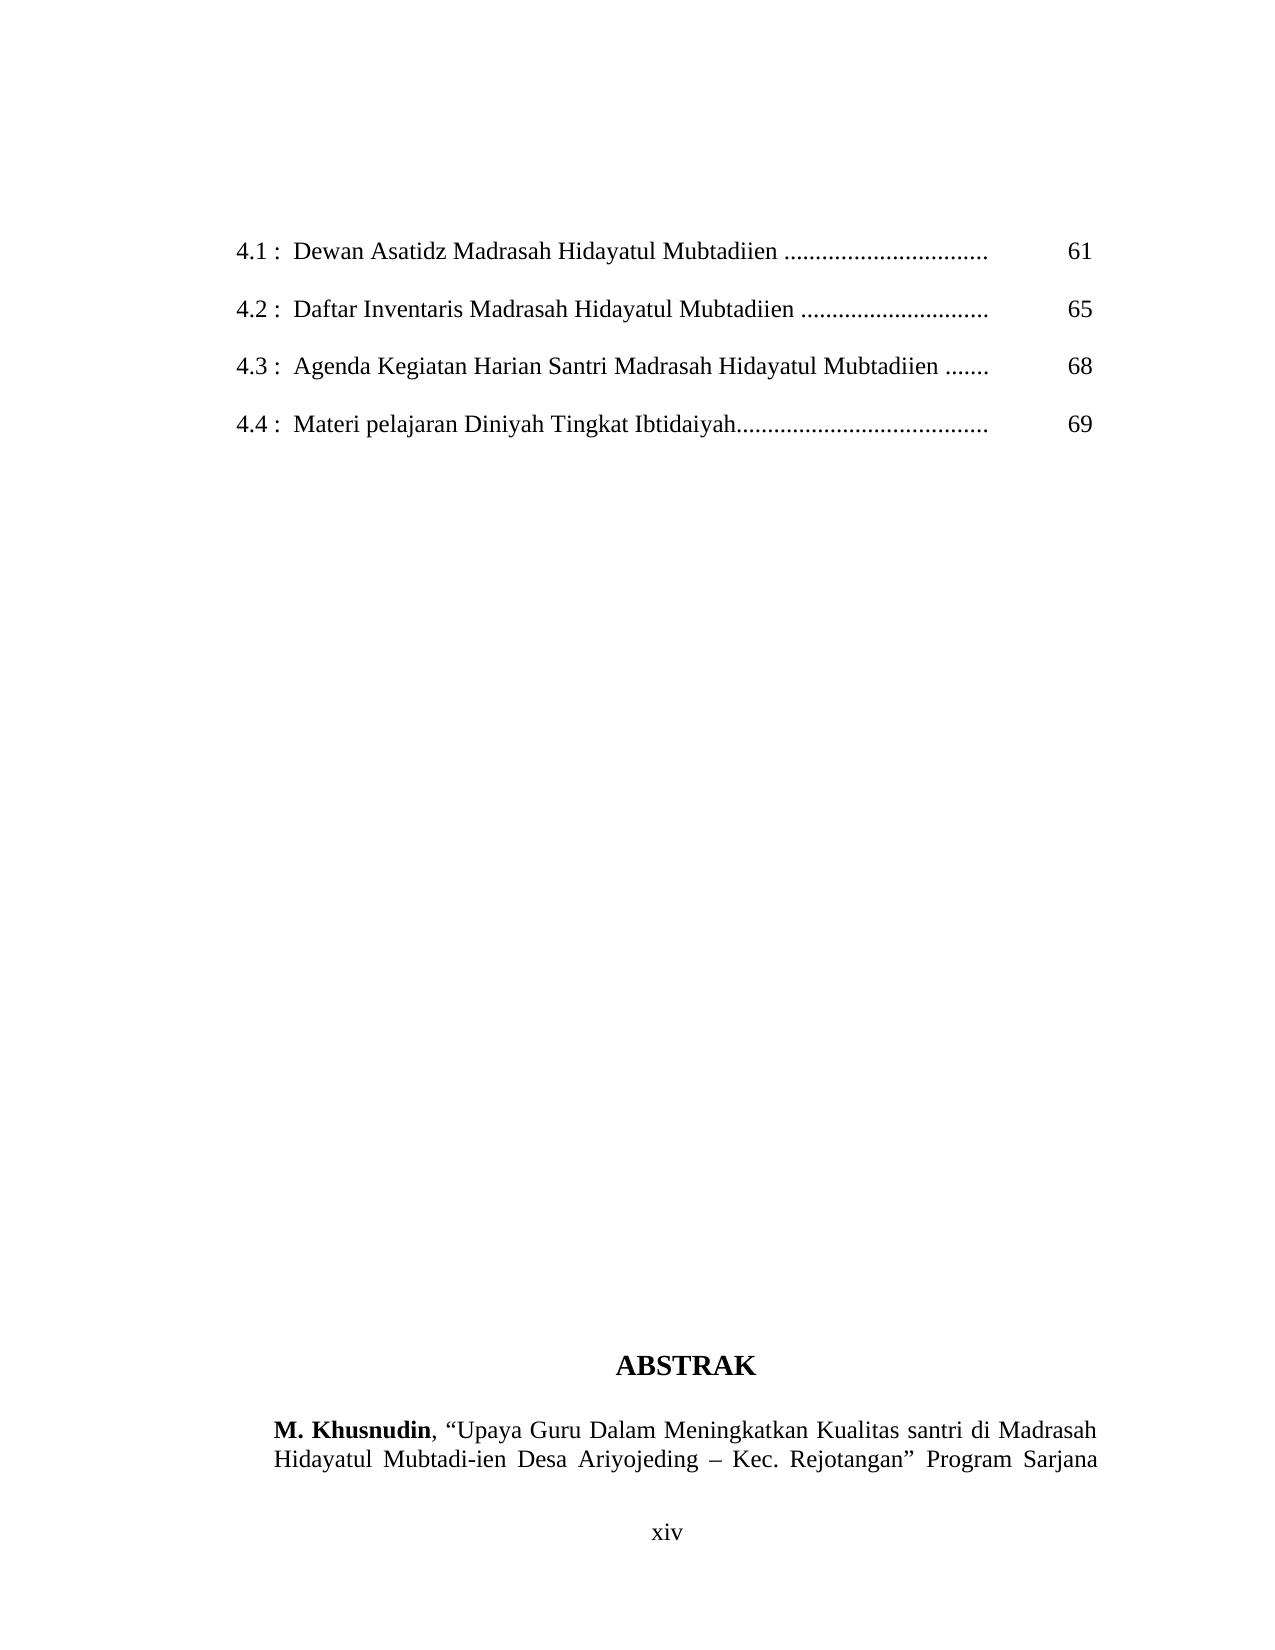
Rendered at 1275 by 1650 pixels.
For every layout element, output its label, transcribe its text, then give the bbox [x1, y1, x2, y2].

list ABSTRAK [274, 1348, 1098, 1381]
list : Agenda Kegiatan Harian Santri Madrasah Hidayatul Mubtadiien 68 [236, 351, 1098, 380]
list : Daftar Inventaris Madrasah Hidayatul Mubtadiien 65 [236, 294, 1098, 322]
list : Dewan Asatidz Madrasah Hidayatul Mubtadiien 61 [236, 236, 1098, 265]
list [274, 1415, 1098, 1472]
list : Materi pelajaran Diniyah Tingkat Ibtidaiyah 69 [236, 409, 1098, 437]
